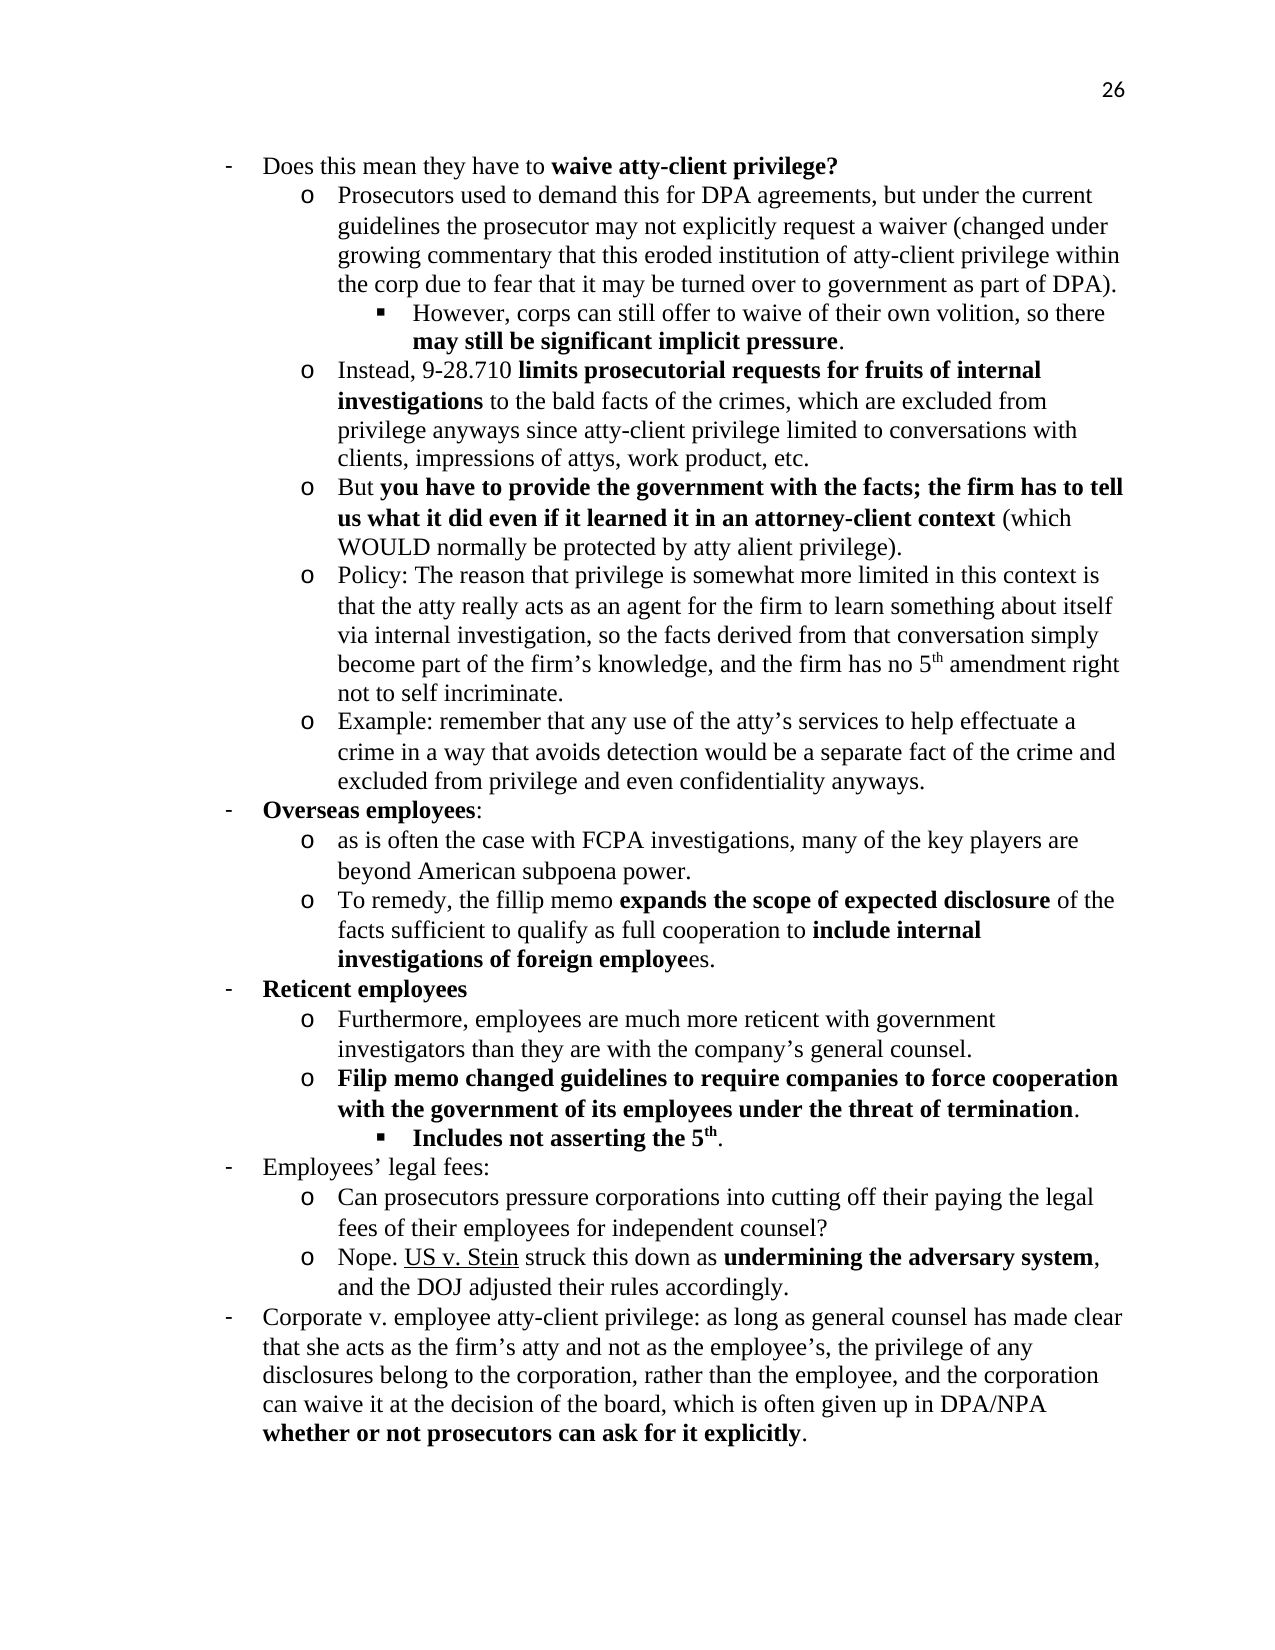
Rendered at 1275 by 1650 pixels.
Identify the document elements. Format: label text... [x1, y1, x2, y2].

list Includes not asserting the 5th. [375, 1123, 1125, 1152]
list Filip memo changed guidelines to require companies to force cooperation with the government of its employees under the threat of termination. [300, 1063, 1125, 1123]
list Policy: The reason that privilege is somewhat more limited in this context is that the atty really acts as an agent for the firm to learn something about itself via internal investigation, so the facts derived from that conversation simply become part of the firm’s knowledge, and the firm has no 5th amendment right not to self incriminate. [300, 561, 1125, 706]
list To remedy, the fillip memo expands the scope of expected disclosure of the facts sufficient to qualify as full cooperation to include internal investigations of foreign employees. [300, 885, 1125, 973]
list Does this mean they have to waive atty-client privilege? [225, 150, 1125, 181]
list Prosecutors used to demand this for DPA agreements, but under the current guidelines the prosecutor may not explicitly request a waiver (changed under growing commentary that this eroded institution of atty-client privilege within the corp due to fear that it may be turned over to government as part of DPA). [300, 181, 1125, 298]
list Overseas employees: [225, 795, 1125, 825]
list However, corps can still offer to waive of their own volition, so there may still be significant implicit pressure. [375, 298, 1125, 355]
list Nope. US v. Stein struck this down as undermining the adversary system, and the DOJ adjusted their rules accordingly. [300, 1242, 1125, 1301]
list Employees’ legal fees: [225, 1152, 1125, 1182]
list Can prosecutors pressure corporations into cutting off their paying the legal fees of their employees for independent counsel? [300, 1182, 1125, 1242]
list Example: remember that any use of the atty’s services to help effectuate a crime in a way that avoids detection would be a separate fact of the crime and excluded from privilege and even confidentiality anyways. [300, 706, 1125, 795]
list Furthermore, employees are much more reticent with government investigators than they are with the company’s general counsel. [300, 1004, 1125, 1063]
list Reticent employees [225, 973, 1125, 1004]
list Corporate v. employee atty-client privilege: as long as general counsel has made clear that she acts as the firm’s atty and not as the employee’s, the privilege of any disclosures belong to the corporation, rather than the employee, and the corporation can waive it at the decision of the board, which is often given up in DPA/NPA whether or not prosecutors can ask for it explicitly. [225, 1301, 1125, 1447]
list But you have to provide the government with the facts; the firm has to tell us what it did even if it learned it in an attorney-client context (which WOULD normally be protected by atty alient privilege). [300, 472, 1125, 561]
list Instead, 9-28.710 limits prosecutorial requests for fruits of internal investigations to the bald facts of the crimes, which are excluded from privilege anyways since atty-client privilege limited to conversations with clients, impressions of attys, work product, etc. [300, 355, 1125, 472]
list as is often the case with FCPA investigations, many of the key players are beyond American subpoena power. [300, 825, 1125, 885]
